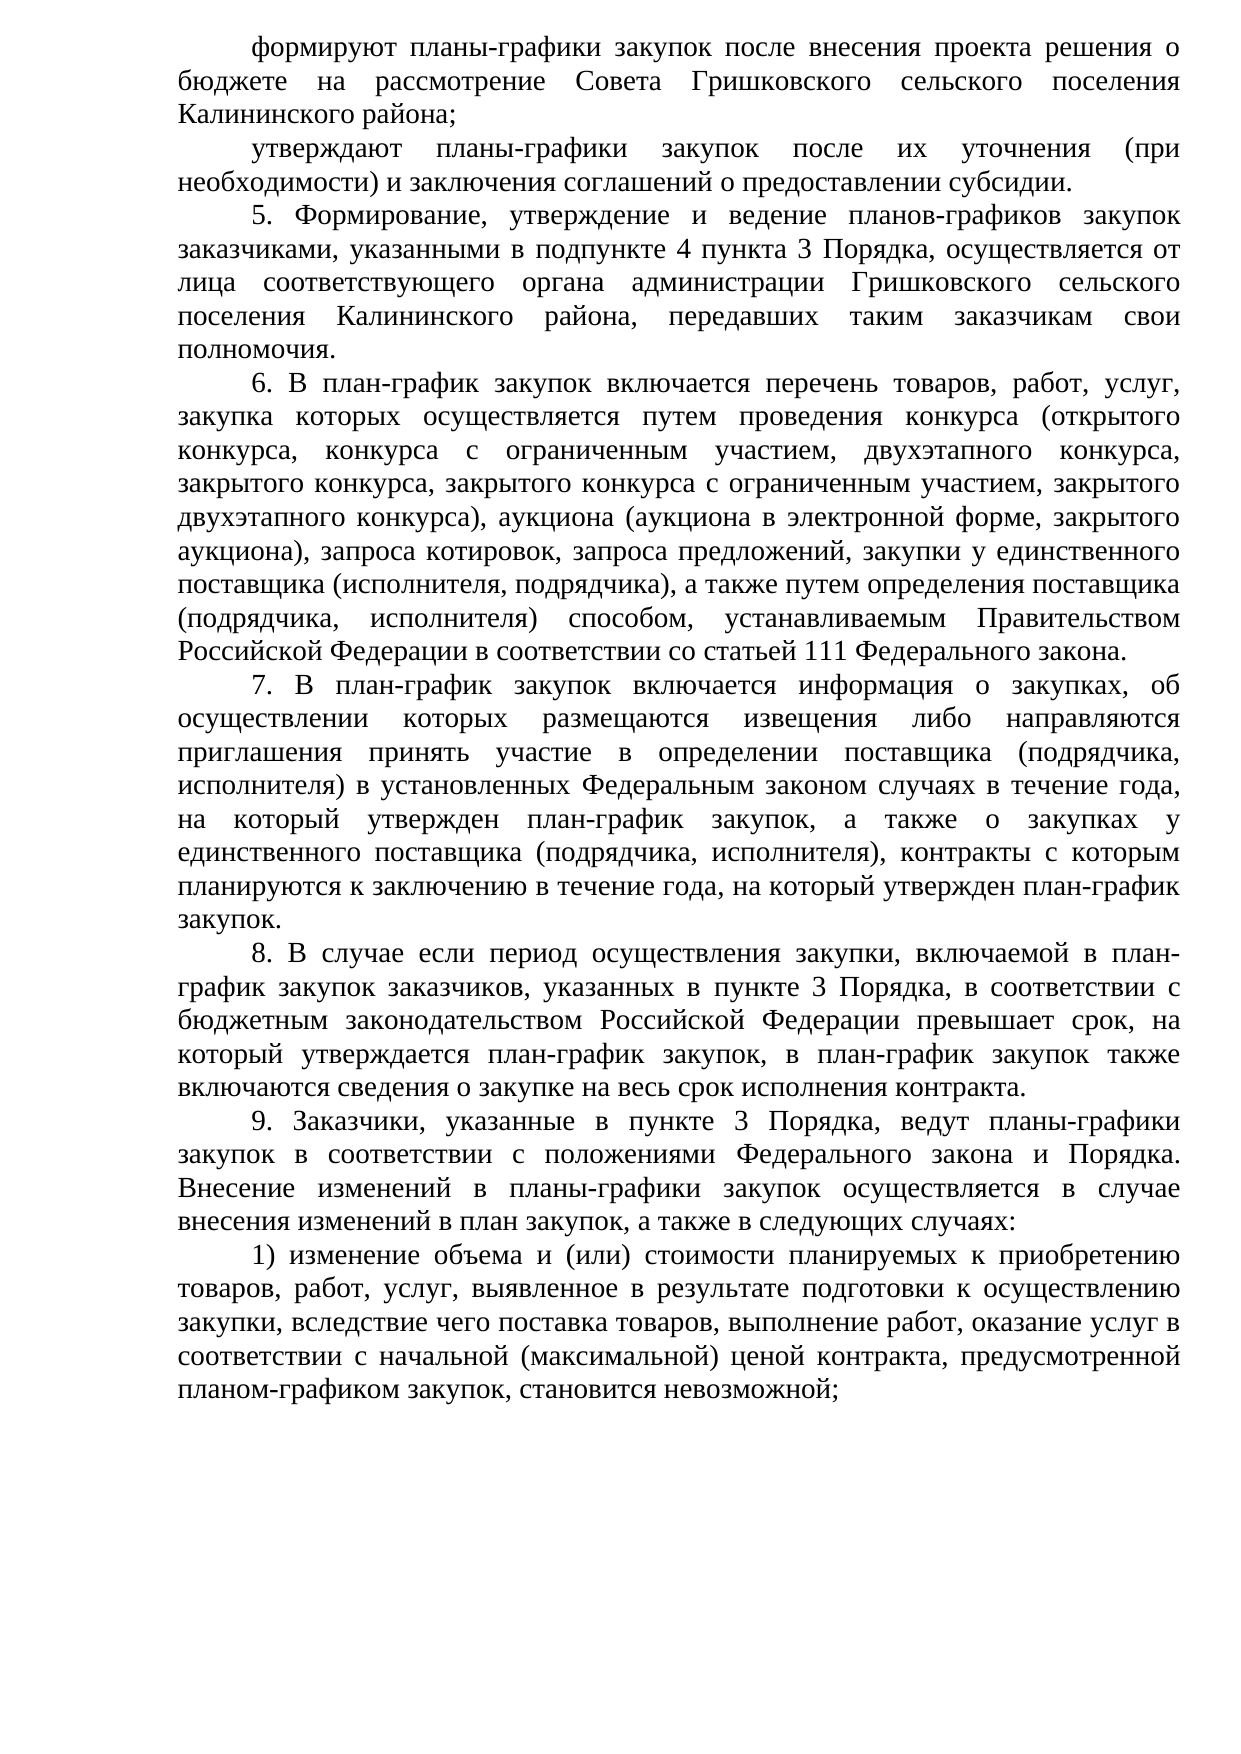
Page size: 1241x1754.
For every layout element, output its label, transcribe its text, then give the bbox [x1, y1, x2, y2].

text утверждают планы-графики закупок после их уточнения (при необходимости) и заключения соглашений о предоставлении субсидии. [177, 130, 1181, 197]
text формируют планы-графики закупок после внесения проекта решения о бюджете на рассмотрение Совета Гришковского сельского поселения Калининского района; [177, 29, 1181, 130]
text 6. В план-график закупок включается перечень товаров, работ, услуг, закупка которых осуществляется путем проведения конкурса (открытого конкурса, конкурса с ограниченным участием, двухэтапного конкурса, закрытого конкурса, закрытого конкурса с ограниченным участием, закрытого двухэтапного конкурса), аукциона (аукциона в электронной форме, закрытого аукциона), запроса котировок, запроса предложений, закупки у единственного поставщика (исполнителя, подрядчика), а также путем определения поставщика (подрядчика, исполнителя) способом, устанавливаемым Правительством Российской Федерации в соответствии со статьей 111 Федерального закона. [177, 365, 1181, 667]
text 1) изменение объема и (или) стоимости планируемых к приобретению товаров, работ, услуг, выявленное в результате подготовки к осуществлению закупки, вследствие чего поставка товаров, выполнение работ, оказание услуг в соответствии с начальной (максимальной) ценой контракта, предусмотренной планом-графиком закупок, становится невозможной; [177, 1237, 1181, 1405]
text 8. В случае если период осуществления закупки, включаемой в план-график закупок заказчиков, указанных в пункте 3 Порядка, в соответствии с бюджетным законодательством Российской Федерации превышает срок, на который утверждается план-график закупок, в план-график закупок также включаются сведения о закупке на весь срок исполнения контракта. [177, 935, 1181, 1103]
text 5. Формирование, утверждение и ведение планов-графиков закупок заказчиками, указанными в подпункте 4 пункта 3 Порядка, осуществляется от лица соответствующего органа администрации Гришковского сельского поселения Калининского района, передавших таким заказчикам свои полномочия. [177, 197, 1181, 365]
text 9. Заказчики, указанные в пункте 3 Порядка, ведут планы-графики закупок в соответствии с положениями Федерального закона и Порядка. Внесение изменений в планы-графики закупок осуществляется в случае внесения изменений в план закупок, а также в следующих случаях: [177, 1103, 1181, 1237]
text 7. В план-график закупок включается информация о закупках, об осуществлении которых размещаются извещения либо направляются приглашения принять участие в определении поставщика (подрядчика, исполнителя) в установленных Федеральным законом случаях в течение года, на который утвержден план-график закупок, а также о закупках у единственного поставщика (подрядчика, исполнителя), контракты с которым планируются к заключению в течение года, на который утвержден план-график закупок. [177, 667, 1181, 935]
